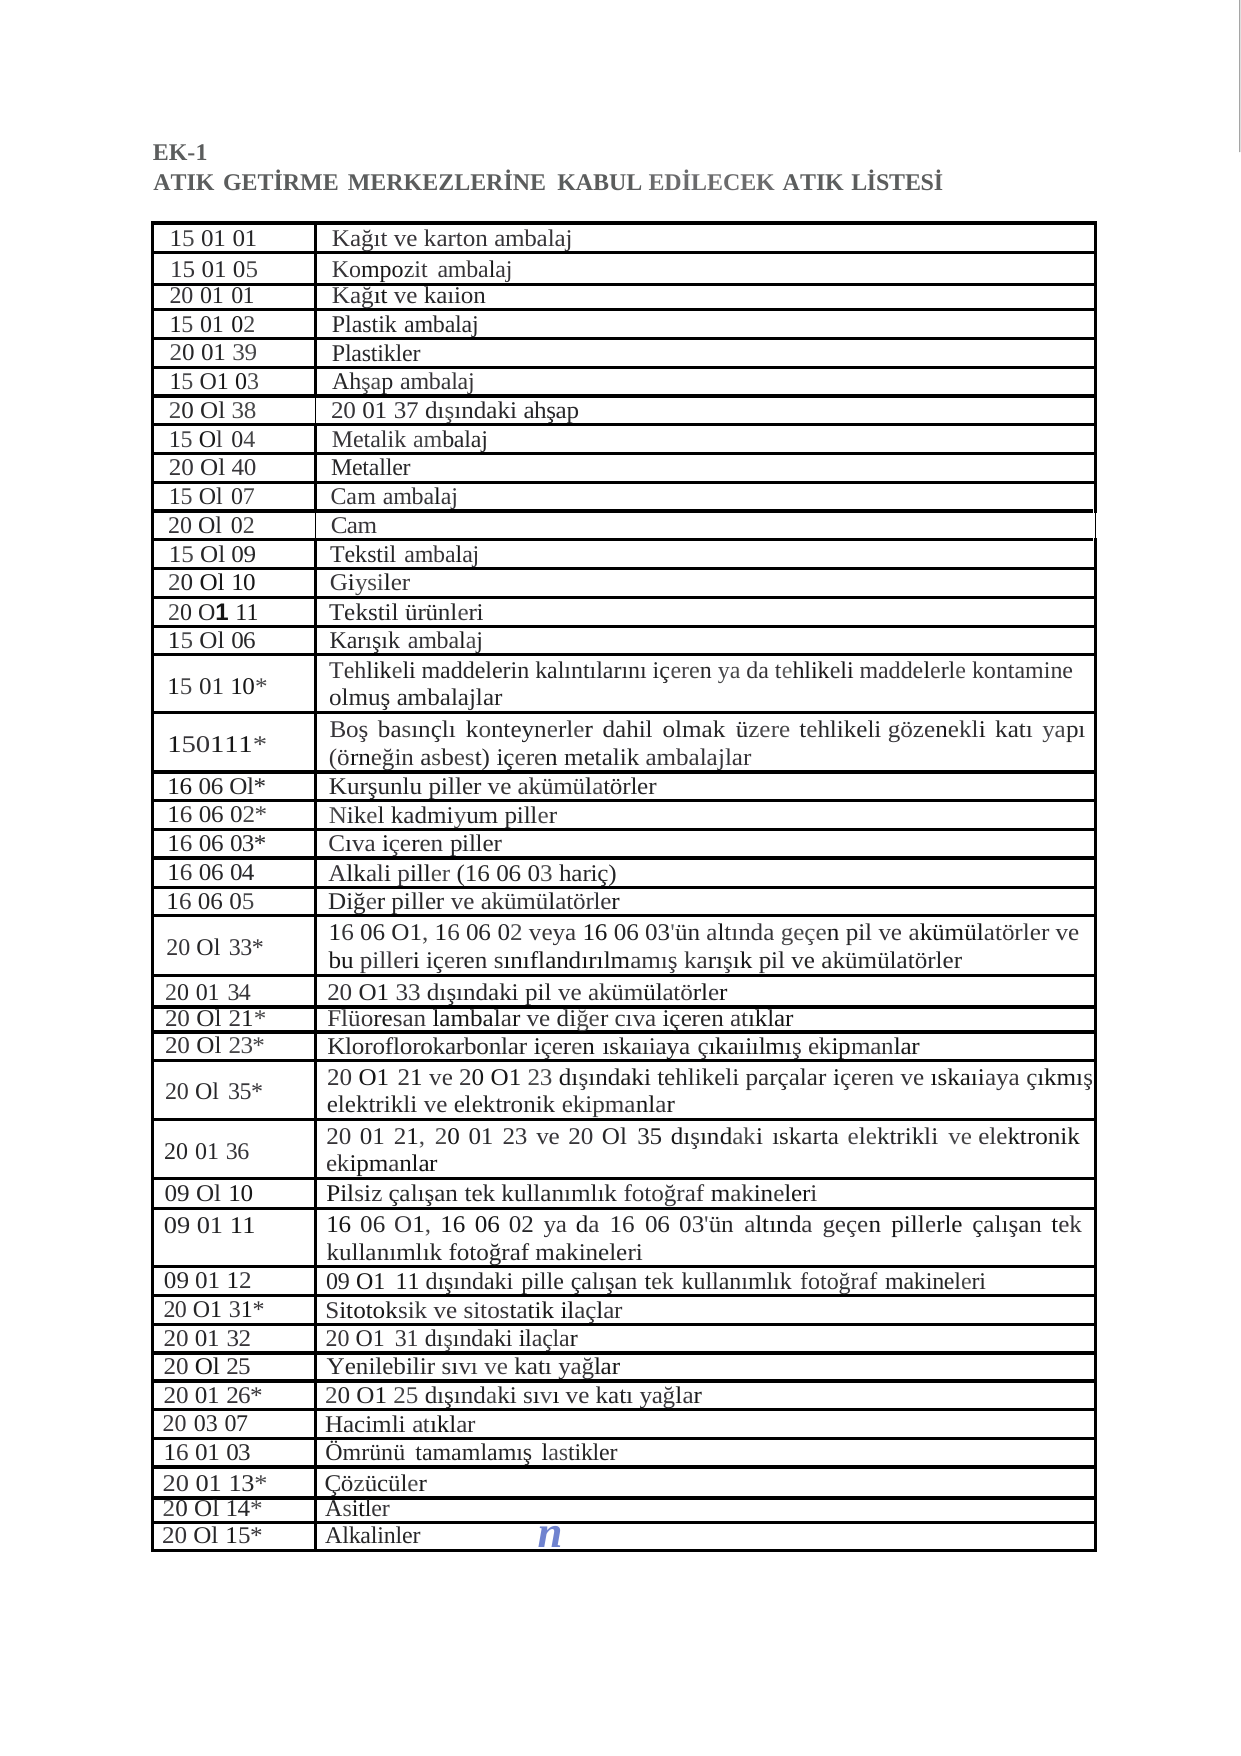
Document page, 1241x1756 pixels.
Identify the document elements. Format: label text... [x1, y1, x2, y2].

table_cell Plastik ambalaj [317, 311, 1094, 337]
table_cell 20 Ol 23* [154, 1034, 314, 1059]
table_cell 16 06 04 [154, 860, 314, 886]
table_cell 20 01 32 [154, 1326, 314, 1351]
table_cell 20 O1 21 ve 20 O1 23 dışındaki tehlikeli parçalar içeren ve ıskaıiaya çıkmış elektrikli ve elektronik ekipmanlar [317, 1062, 1094, 1118]
table_cell Alkalinler n [317, 1524, 1094, 1549]
table_cell Metalik ambalaj [317, 426, 1094, 452]
table_cell Tekstil ürünleri [317, 599, 1094, 625]
table_cell 15 01 05 [154, 254, 314, 283]
table_cell Sitotoksik ve sitostatik ilaçlar [317, 1297, 1094, 1323]
table_cell Boş basınçlı konteynerler dahil olmak üzere tehlikeli gözenekli katı yapı (örneğin asbest) içeren metalik ambalajlar [317, 714, 1094, 770]
table_cell 09 01 11 [154, 1210, 314, 1265]
table_cell Giysiler [317, 570, 1094, 596]
table_cell 09 Ol 10 [154, 1180, 314, 1207]
subtitle EK-1 [153, 138, 1130, 165]
table_cell Alkali piller (16 06 03 hariç) [317, 860, 1094, 886]
table_cell 20 Ol 10 [154, 570, 314, 596]
table_cell 15 Ol 07 [154, 484, 314, 509]
table_cell 20 01 13* [154, 1469, 314, 1496]
table_cell 15 Ol 06 [154, 628, 314, 653]
table_cell 20 Ol 14* [154, 1500, 314, 1521]
table_header 15 01 01 [154, 225, 314, 251]
table_cell 16 06 O1, 16 06 02 veya 16 06 03'ün altında geçen pil ve akümülatörler ve bu pilleri içeren sınıflandırılmamış karışık pil ve akümülatörler [317, 917, 1094, 974]
table_cell Kurşunlu piller ve akümülatörler [317, 774, 1094, 799]
table_cell 15 Ol 09 [154, 541, 314, 567]
table_cell 15 01 10* [154, 656, 314, 711]
table_cell 20 O1 25 dışındaki sıvı ve katı yağlar [317, 1383, 1094, 1408]
table_cell 20 Ol 25 [154, 1355, 314, 1379]
table_cell 15 01 02 [154, 311, 314, 337]
table_cell Plastikler [317, 340, 1094, 366]
table_cell Çözücüler [317, 1469, 1094, 1496]
table_cell 15 Ol 04 [154, 426, 314, 452]
table_cell Tekstil ambalaj [317, 538, 1094, 567]
table_cell 16 06 03* [154, 831, 314, 856]
table_cell Cam ambalaj [317, 484, 1094, 509]
table_cell 20 Ol 40 [154, 455, 314, 481]
table_cell 09 O1 11 dışındaki pille çalışan tek kullanımlık fotoğraf makineleri [317, 1268, 1094, 1294]
table_cell Cıva içeren piller [317, 831, 1094, 856]
table_cell 20 O1 33 dışındaki pil ve akümülatörler [317, 977, 1094, 1005]
table_cell 20 01 01 [154, 286, 314, 308]
table_cell 20 01 37 dışındaki ahşap [316, 398, 1094, 423]
table_cell 20 03 07 [154, 1411, 314, 1437]
table_cell 16 06 05 [154, 889, 314, 914]
table_cell Diğer piller ve akümülatörler [317, 889, 1094, 914]
table_cell 16 06 02* [154, 802, 314, 828]
table_cell Flüoresan lambalar ve diğer cıva içeren atıklar [317, 1009, 1094, 1030]
table_cell 09 01 12 [154, 1268, 314, 1294]
table_cell 20 Ol 15* [154, 1524, 314, 1549]
table_cell 20 O1 11 [154, 599, 314, 625]
table_header Kağıt ve karton ambalaj [317, 225, 1094, 251]
table_cell Asitler [317, 1500, 1094, 1521]
table_cell 15 O1 03 [154, 369, 314, 394]
table_cell 20 01 21, 20 01 23 ve 20 Ol 35 dışındaki ıskarta elektrikli ve elektronik ekipmanlar [317, 1121, 1094, 1177]
table_cell 20 01 26* [154, 1383, 314, 1408]
table_cell 20 O1 31 dışındaki ilaçlar [317, 1326, 1094, 1351]
table_cell Yenilebilir sıvı ve katı yağlar [317, 1355, 1094, 1379]
table_cell 16 01 03 [154, 1440, 314, 1465]
table_cell Ömrünü tamamlamış lastikler [317, 1440, 1094, 1465]
table_cell 20 Ol 38 [154, 398, 315, 423]
table_cell Kompozit ambalaj [317, 254, 1094, 283]
table_cell 20 Ol 33* [154, 917, 314, 974]
table_cell Kloroflorokarbonlar içeren ıskaıiaya çıkaıiılmış ekipmanlar [317, 1034, 1094, 1059]
table_cell Cam [316, 509, 1095, 538]
table_cell 150111* [154, 714, 314, 770]
table_cell 20 01 34 [154, 977, 314, 1005]
table_cell Nikel kadmiyum piller [317, 802, 1094, 828]
text ATIK GETİRME MERKEZLERİNE KABUL EDİLECEK ATIK LİSTESİ [153, 168, 1130, 196]
table_cell 20 Ol 21* [154, 1009, 314, 1030]
table_cell Tehlikeli maddelerin kalıntılarını içeren ya da tehlikeli maddelerle kontamine olmuş ambalajlar [317, 656, 1094, 711]
table_cell Hacimli atıklar [317, 1411, 1094, 1437]
table_cell 20 Ol 35* [154, 1062, 314, 1118]
table_cell Kağıt ve kaıion [317, 286, 1094, 308]
table_cell 20 01 36 [154, 1121, 314, 1177]
table_cell 20 O1 31* [154, 1297, 314, 1323]
table_cell Metaller [317, 455, 1094, 481]
table_cell Pilsiz çalışan tek kullanımlık fotoğraf makineleri [317, 1180, 1094, 1207]
table_cell 16 06 Ol* [154, 774, 314, 799]
table_cell Ahşap ambalaj [317, 369, 1094, 394]
table_cell Karışık ambalaj [317, 628, 1094, 653]
table_cell 20 01 39 [154, 340, 314, 366]
table_cell 20 Ol 02 [154, 513, 315, 538]
table_cell 16 06 O1, 16 06 02 ya da 16 06 03'ün altında geçen pillerle çalışan tek kullanımlık fotoğraf makineleri [317, 1210, 1094, 1265]
